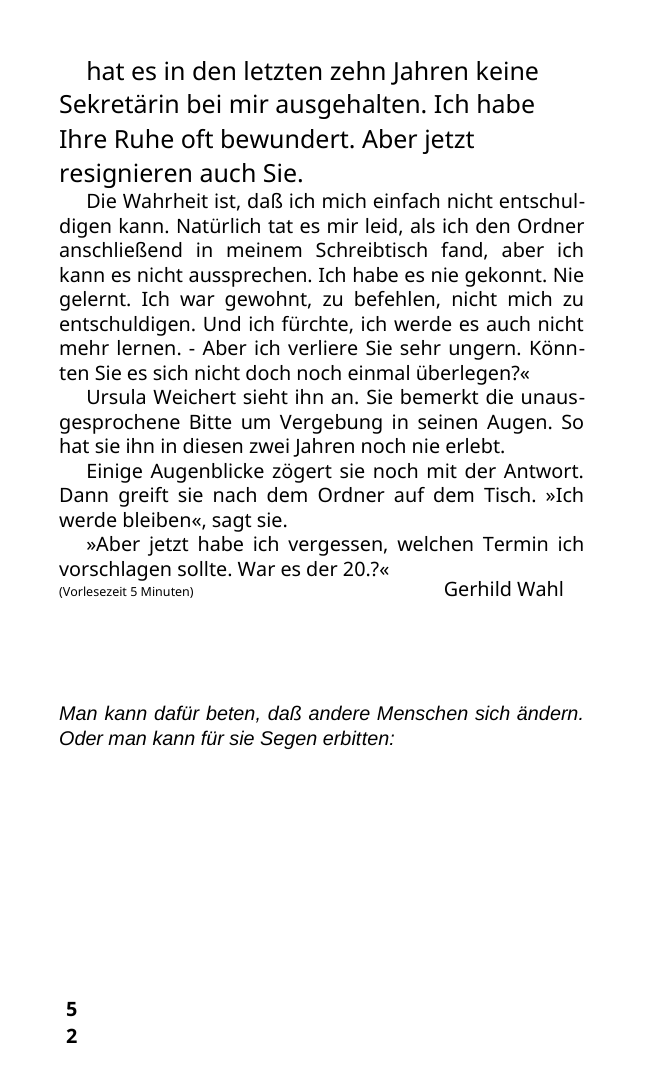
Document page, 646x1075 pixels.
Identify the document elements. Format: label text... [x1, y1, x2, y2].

text Man kann dafür beten, daß andere Menschen sich ändern. Oder man kann für sie Segen erbitten: [59, 701, 585, 751]
text (Vorlesezeit 5 Minuten) Gerhild Wahl [59, 581, 585, 601]
text Einige Augenblicke zögert sie noch mit der Antwort. Dann greift sie nach dem Ordner auf dem Tisch. »Ich werde bleiben«, sagt sie. [59, 459, 585, 532]
text »Aber jetzt habe ich vergessen, welchen Termin ich vorschlagen sollte. War es der 20.?« [59, 532, 585, 581]
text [59, 53, 585, 189]
text Ursula Weichert sieht ihn an. Sie bemerkt die unausgesprochene Bitte um Vergebung in seinen Augen. So hat sie ihn in diesen zwei Jahren noch nie erlebt. [59, 385, 585, 459]
text Die Wahrheit ist, daß ich mich einfach nicht entschuldigen kann. Natürlich tat es mir leid, als ich den Ordner anschließend in meinem Schreibtisch fand, aber ich kann es nicht aussprechen. Ich habe es nie gekonnt. Nie gelernt. Ich war gewohnt, zu befehlen, nicht mich zu entschuldigen. Und ich fürchte, ich werde es auch nicht mehr lernen. - Aber ich verliere Sie sehr ungern. Könnten Sie es sich nicht doch noch einmal überlegen?« [59, 189, 585, 385]
